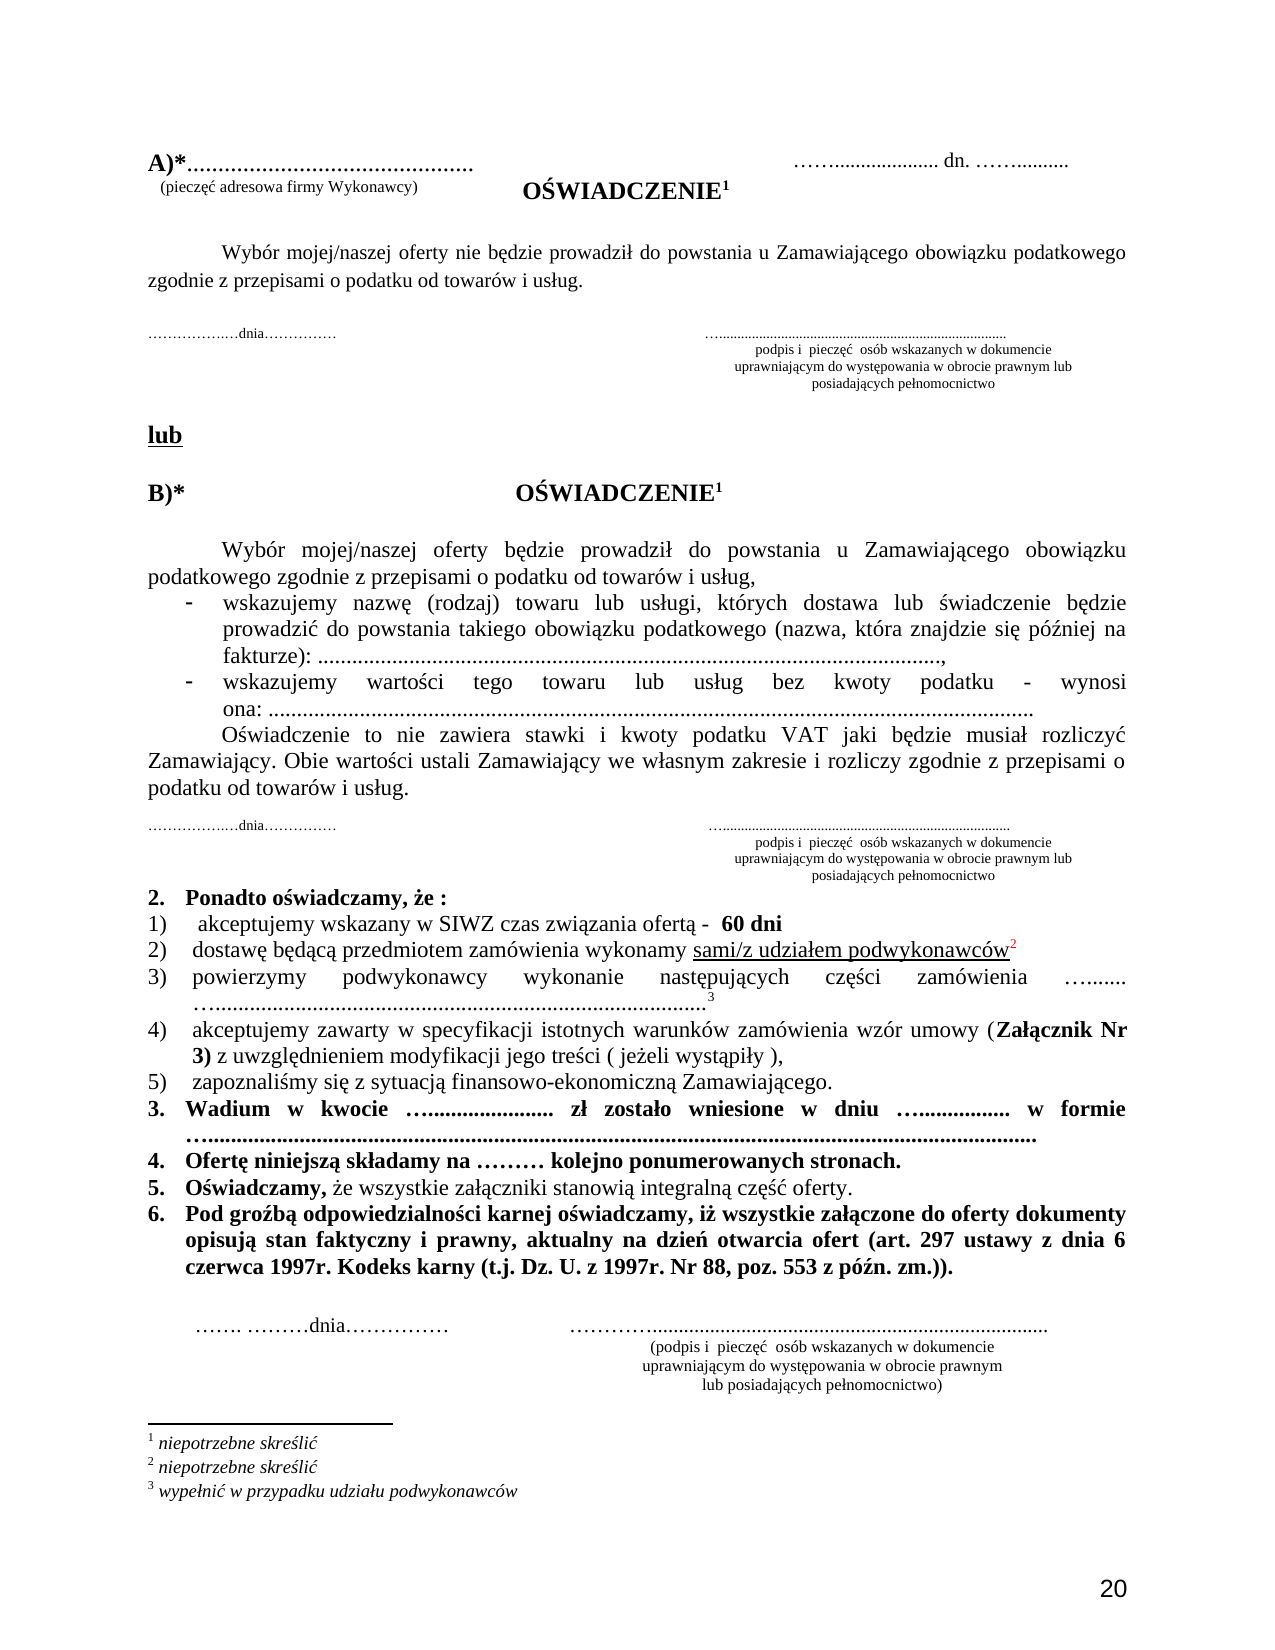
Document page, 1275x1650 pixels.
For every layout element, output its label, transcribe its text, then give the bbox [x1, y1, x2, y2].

text (pieczęć adresowa firmy Wykonawcy) OŚWIADCZENIE [148, 176, 1127, 205]
text A)*.............................................. …….................... dn. …….......... [148, 148, 1127, 176]
text (podpis i pieczęć osób wskazanych w dokumencie [517, 1337, 1127, 1356]
list akceptujemy zawarty w specyfikacji istotnych warunków zamówienia wzór umowy (Załącznik Nr 3) z uwzględnieniem modyfikacji jego treści ( jeżeli wystąpiły ), [148, 1016, 1127, 1068]
text posiadających pełnomocnictwo [679, 375, 1127, 391]
list Pod groźbą odpowiedzialności karnej oświadczamy, iż wszystkie załączone do oferty dokumenty opisują stan faktyczny i prawny, aktualny na dzień otwarcia ofert (art. 297 ustawy z dnia 6 czerwca 1997r. Kodeks karny (t.j. Dz. U. z 1997r. Nr 88, poz. 553 z późn. zm.)). [148, 1200, 1127, 1279]
text Wybór mojej/naszej oferty nie będzie prowadził do powstania u Zamawiającego obowiązku podatkowego zgodnie z przepisami o podatku od towarów i usług. [148, 240, 1127, 292]
list wskazujemy wartości tego towaru lub usług bez kwoty podatku - wynosi ona: ...................................................................................................................................... [185, 668, 1127, 721]
list Ofertę niniejszą składamy na ……… kolejno ponumerowanych stronach. [148, 1147, 1127, 1174]
text lub posiadających pełnomocnictwo) [517, 1375, 1127, 1394]
list Wadium w kwocie …...................... zł zostało wniesione w dniu …................ w formie …................................................................................................................................................. [148, 1095, 1127, 1147]
text posiadających pełnomocnictwo [679, 867, 1127, 884]
text …………….…dnia…………… …............................................................................... [148, 817, 1127, 833]
text podpis i pieczęć osób wskazanych w dokumencie [679, 341, 1127, 358]
text uprawniającym do występowania w obrocie prawnym lub [679, 850, 1127, 867]
text Wybór mojej/naszej oferty będzie prowadził do powstania u Zamawiającego obowiązku podatkowego zgodnie z przepisami o podatku od towarów i usług, [148, 536, 1127, 589]
list zapoznaliśmy się z sytuacją finansowo-ekonomiczną Zamawiającego. [148, 1068, 1127, 1095]
text podpis i pieczęć osób wskazanych w dokumencie [679, 833, 1127, 850]
list Ponadto oświadczamy, że : [148, 884, 1127, 910]
list powierzymy podwykonawcy wykonanie następujących części zamówienia …....... …...................................................................................... [148, 963, 1127, 1016]
text Oświadczenie to nie zawiera stawki i kwoty podatku VAT jaki będzie musiał rozliczyć Zamawiający. Obie wartości ustali Zamawiający we własnym zakresie i rozliczy zgodnie z przepisami o podatku od towarów i usług. [148, 721, 1127, 800]
list dostawę będącą przedmiotem zamówienia wykonamy sami/z udziałem podwykonawców [148, 937, 1127, 963]
list Oświadczamy, że wszystkie załączniki stanowią integralną część oferty. [148, 1174, 1127, 1200]
text lub [148, 421, 1127, 449]
text B)* OŚWIADCZENIE1 [148, 478, 1127, 507]
text uprawniającym do występowania w obrocie prawnym [517, 1356, 1127, 1375]
list wskazujemy nazwę (rodzaj) towaru lub usługi, których dostawa lub świadczenie będzie prowadzić do powstania takiego obowiązku podatkowego (nazwa, która znajdzie się później na fakturze): ............................................................................................................., [185, 589, 1127, 668]
list akceptujemy wskazany w SIWZ czas związania ofertą - 60 dni [148, 910, 1127, 937]
text …………….…dnia…………… …............................................................................... [148, 324, 1127, 341]
text uprawniającym do występowania w obrocie prawnym lub [679, 358, 1127, 375]
text ……. ………dnia…………… …………............................................................................ [148, 1313, 1120, 1337]
